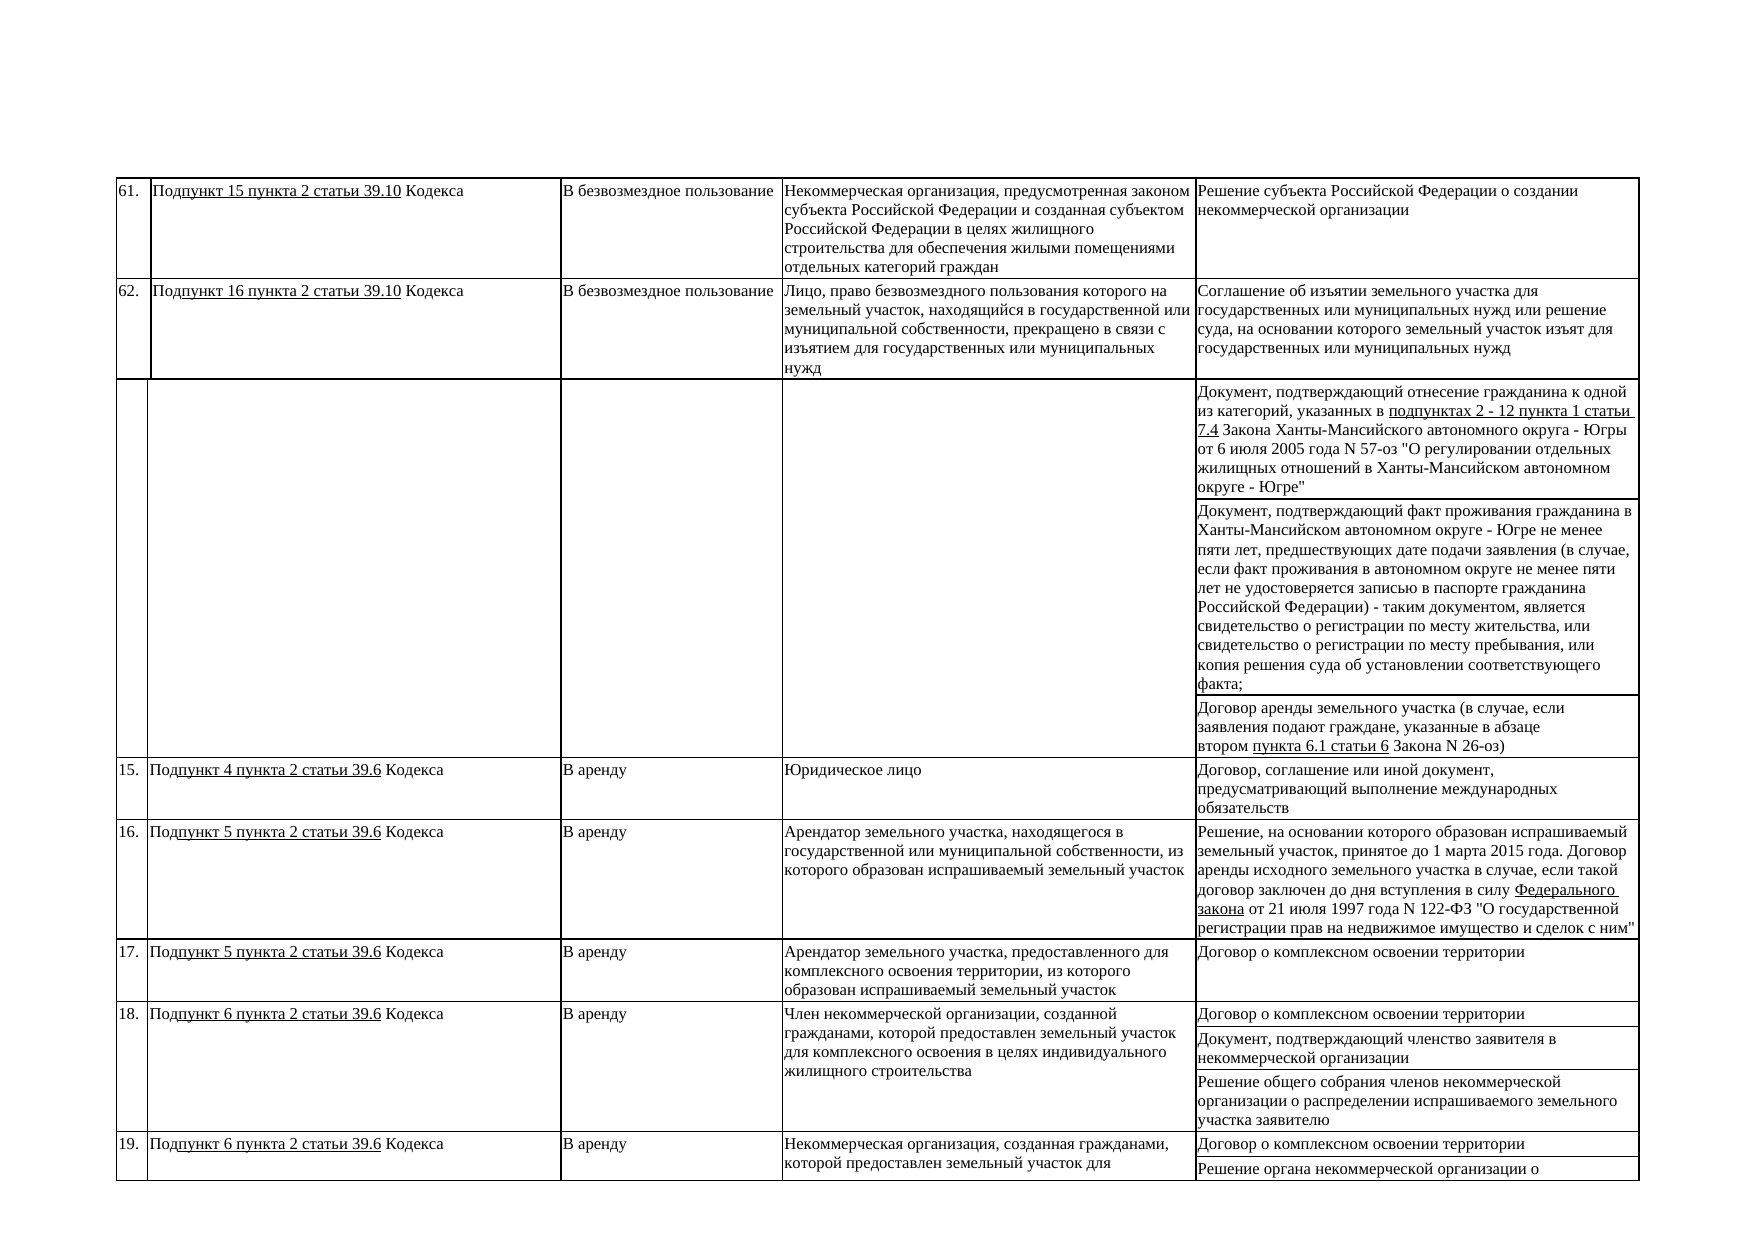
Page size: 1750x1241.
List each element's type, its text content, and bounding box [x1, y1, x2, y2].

table_cell Документ, подтверждающий факт проживания гражданина в Ханты-Мансийском автономном округе - Югре не менее пяти лет, предшествующих дате подачи заявления (в случае, если факт проживания в автономном округе не менее пяти лет не удостоверяется записью в паспорте гражданина Российской Федерации) - таким документом, является свидетельство о регистрации по месту жительства, или свидетельство о регистрации по месту пребывания, или копия решения суда об установлении соответствующего факта; [1197, 500, 1638, 694]
table_cell Договор о комплексном освоении территории [1197, 940, 1638, 1001]
table_cell В аренду [562, 1002, 782, 1131]
table_cell Подпункт 16 пункта 2 статьи 39.10 Кодекса [152, 279, 560, 378]
table_cell Подпункт 6 пункта 2 статьи 39.6 Кодекса [148, 1132, 560, 1179]
table_cell В аренду [562, 1132, 782, 1179]
table_cell Некоммерческая организация, предусмотренная законом субъекта Российской Федерации и созданная субъектом Российской Федерации в целях жилищного строительства для обеспечения жилыми помещениями отдельных категорий граждан [783, 179, 1195, 278]
table_cell Подпункт 15 пункта 2 статьи 39.10 Кодекса [152, 179, 560, 278]
table_cell 16. [117, 820, 147, 938]
table_cell [783, 380, 1195, 756]
table_cell В аренду [562, 940, 782, 1001]
table_cell Член некоммерческой организации, созданной гражданами, которой предоставлен земельный участок для комплексного освоения в целях индивидуального жилищного строительства [783, 1002, 1195, 1131]
table_cell Документ, подтверждающий членство заявителя в некоммерческой организации [1197, 1027, 1638, 1068]
table_cell Договор о комплексном освоении территории [1197, 1002, 1638, 1026]
table_cell [148, 380, 560, 756]
table_cell 61. [117, 179, 150, 278]
table_cell 62. [117, 279, 150, 378]
table_cell Некоммерческая организация, созданная гражданами, которой предоставлен земельный участок для комплексного освоения в целях индивидуального жилищного строительства [783, 1132, 1195, 1179]
table_cell Подпункт 5 пункта 2 статьи 39.6 Кодекса [148, 820, 560, 938]
table_cell Решение общего собрания членов некоммерческой организации о распределении испрашиваемого земельного участка заявителю [1197, 1070, 1638, 1131]
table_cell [562, 179, 782, 278]
table_cell 18. [117, 1002, 147, 1131]
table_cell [1197, 1157, 1638, 1179]
table_cell Подпункт 4 пункта 2 статьи 39.6 Кодекса [148, 758, 560, 819]
table_cell В аренду [562, 758, 782, 819]
table_cell Решение субъекта Российской Федерации о создании некоммерческой организации [1197, 179, 1638, 278]
table_cell Юридическое лицо [783, 758, 1195, 819]
table_cell Подпункт 6 пункта 2 статьи 39.6 Кодекса [148, 1002, 560, 1131]
table_cell [562, 380, 782, 756]
table_cell Договор, соглашение или иной документ, предусматривающий выполнение международных обязательств [1197, 758, 1638, 819]
table_cell Соглашение об изъятии земельного участка для государственных или муниципальных нужд или решение суда, на основании которого земельный участок изъят для государственных или муниципальных нужд [1197, 279, 1638, 378]
table_cell 19. [117, 1132, 147, 1179]
table_cell Арендатор земельного участка, находящегося в государственной или муниципальной собственности, из которого образован испрашиваемый земельный участок [783, 820, 1195, 938]
table_cell 17. [117, 940, 147, 1001]
table_cell Документ, подтверждающий отнесение гражданина к одной из категорий, указанных в подпунктах 2 - 12 пункта 1 статьи 7.4 Закона Ханты-Мансийского автономного округа - Югры от 6 июля 2005 года N 57-оз "О регулировании отдельных жилищных отношений в Ханты-Мансийском автономном округе - Югре" [1197, 380, 1638, 498]
table_cell Лицо, право безвозмездного пользования которого на земельный участок, находящийся в государственной или муниципальной собственности, прекращено в связи с изъятием для государственных или муниципальных нужд [783, 279, 1195, 378]
table_cell В безвозмездное пользование [562, 279, 782, 378]
table_cell 15. [117, 758, 147, 819]
table_cell Арендатор земельного участка, предоставленного для комплексного освоения территории, из которого образован испрашиваемый земельный участок [783, 940, 1195, 1001]
table_cell [117, 380, 147, 756]
table_cell В аренду [562, 820, 782, 938]
table_cell Договор о комплексном освоении территории [1197, 1132, 1638, 1156]
table_cell Договор аренды земельного участка (в случае, если заявления подают граждане, указанные в абзаце втором пункта 6.1 статьи 6 Закона N 26-оз) [1197, 696, 1638, 756]
table_cell Подпункт 5 пункта 2 статьи 39.6 Кодекса [148, 940, 560, 1001]
table_cell Решение, на основании которого образован испрашиваемый земельный участок, принятое до 1 марта 2015 года. Договор аренды исходного земельного участка в случае, если такой договор заключен до дня вступления в силу Федерального закона от 21 июля 1997 года N 122-ФЗ "О государственной регистрации прав на недвижимое имущество и сделок с ним" [1197, 820, 1638, 938]
